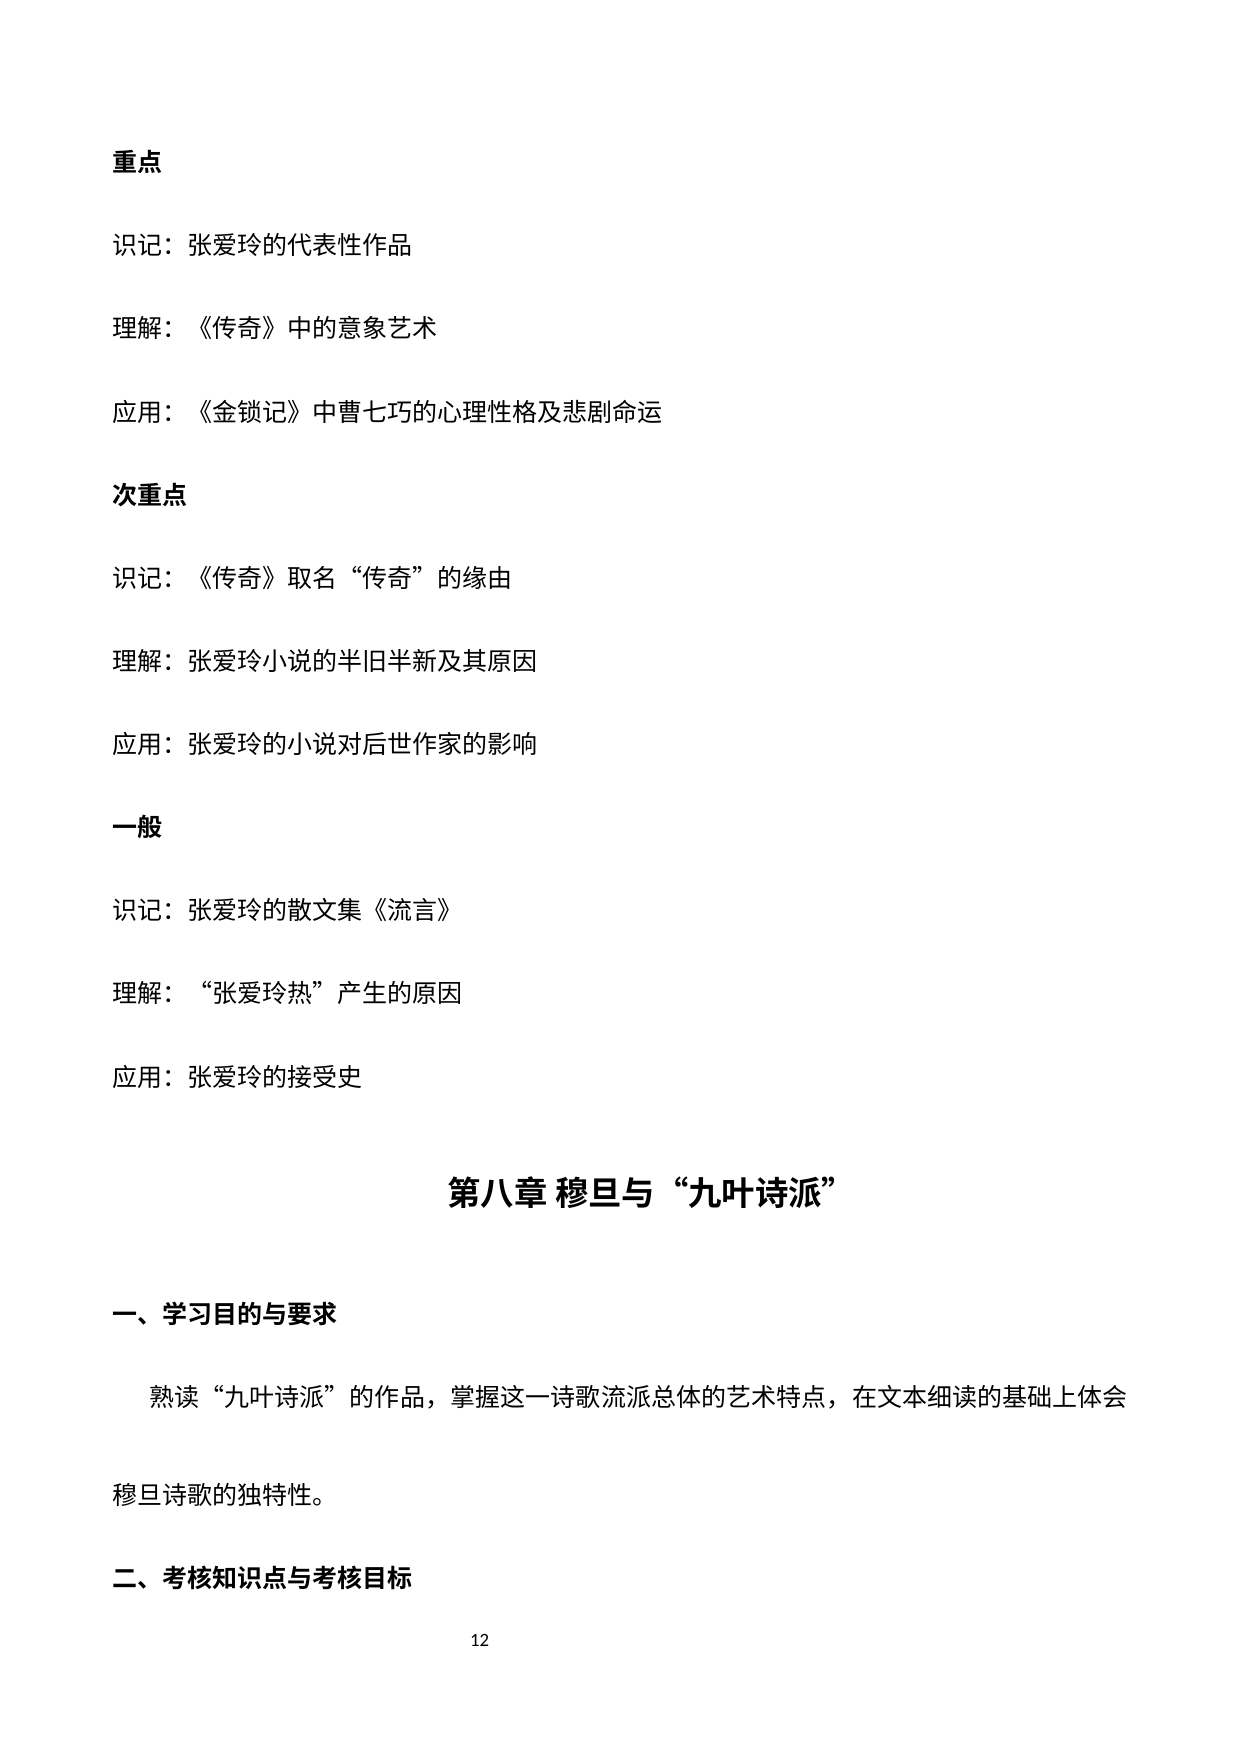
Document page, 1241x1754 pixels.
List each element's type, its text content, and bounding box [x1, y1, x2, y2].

text 一、学习目的与要求 [112, 1280, 1128, 1345]
list 重点 [112, 128, 1128, 193]
list 识记：张爱玲的散文集《流言》 [112, 876, 1128, 941]
text 识记：张爱玲的代表性作品 [112, 211, 1128, 276]
list 次重点 [112, 461, 1128, 526]
list 应用：张爱玲的小说对后世作家的影响 [112, 710, 1128, 775]
list 理解：“张爱玲热”产生的原因 [112, 959, 1128, 1024]
list 识记：《传奇》取名“传奇”的缘由 [112, 544, 1128, 609]
list 一般 [112, 793, 1128, 858]
list 应用：张爱玲的接受史 [112, 1043, 1128, 1108]
text 熟读“九叶诗派”的作品，掌握这一诗歌流派总体的艺术特点，在文本细读的基础上体会穆旦诗歌的独特性。 [112, 1363, 1128, 1526]
text 第八章 穆旦与“九叶诗派” [112, 1158, 1128, 1223]
text 应用：《金锁记》中曹七巧的心理性格及悲剧命运 [112, 378, 1128, 443]
list 考核知识点与考核目标 [112, 1544, 1128, 1609]
list 理解：张爱玲小说的半旧半新及其原因 [112, 627, 1128, 692]
text 理解：《传奇》中的意象艺术 [112, 294, 1128, 359]
